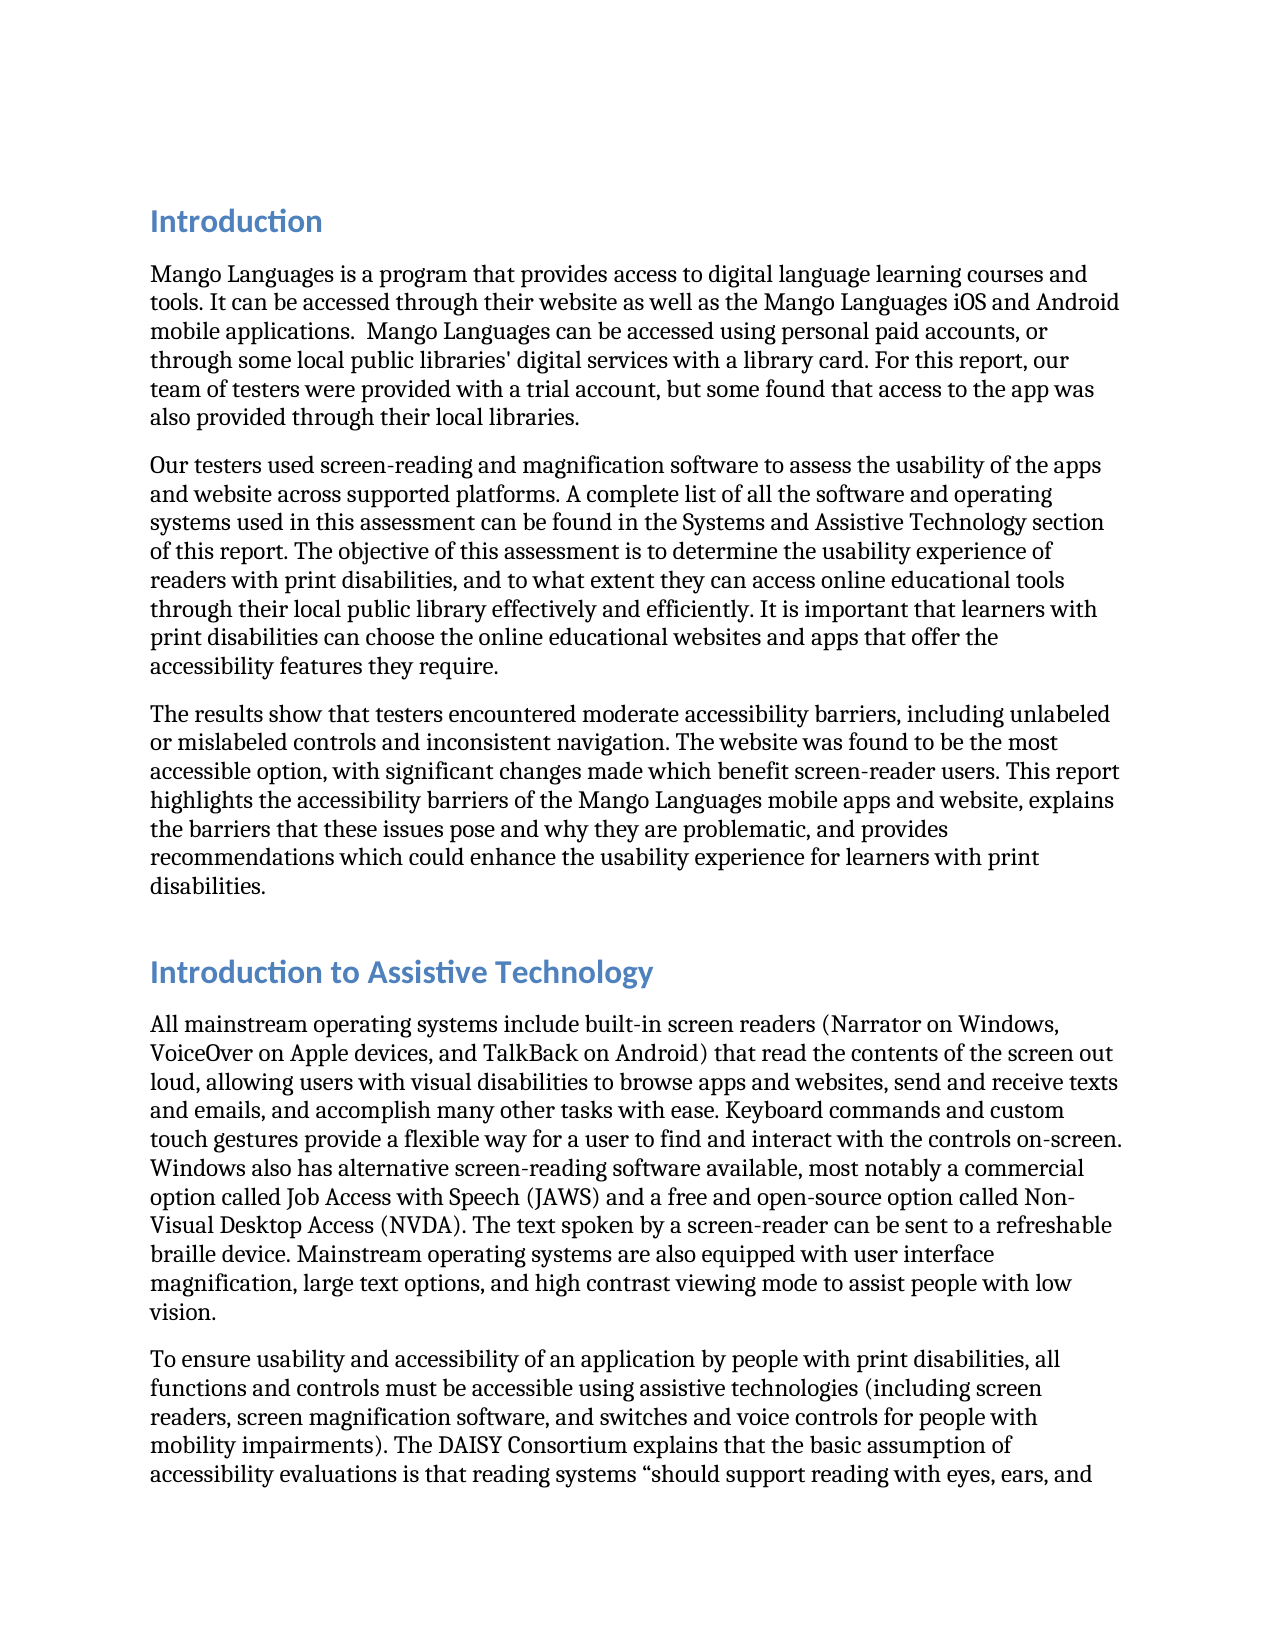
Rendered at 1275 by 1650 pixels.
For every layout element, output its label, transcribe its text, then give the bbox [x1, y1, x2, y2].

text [150, 1345, 1125, 1489]
subtitle Introduction to Assistive Technology [150, 951, 1125, 991]
text Mango Languages is a program that provides access to digital language learning courses and tools. It can be accessed through their website as well as the Mango Languages iOS and Android mobile applications. Mango Languages can be accessed using personal paid accounts, or through some local public libraries' digital services with a library card. For this report, our team of testers were provided with a trial account, but some found that access to the app was also provided through their local libraries. [150, 259, 1125, 432]
subtitle Introduction [150, 200, 1125, 241]
text All mainstream operating systems include built-in screen readers (Narrator on Windows, VoiceOver on Apple devices, and TalkBack on Android) that read the contents of the screen out loud, allowing users with visual disabilities to browse apps and websites, send and receive texts and emails, and accomplish many other tasks with ease. Keyboard commands and custom touch gestures provide a flexible way for a user to find and interact with the controls on-screen. Windows also has alternative screen-reading software available, most notably a commercial option called Job Access with Speech (JAWS) and a free and open-source option called Non-Visual Desktop Access (NVDA). The text spoken by a screen-reader can be sent to a refreshable braille device. Mainstream operating systems are also equipped with user interface magnification, large text options, and high contrast viewing mode to assist people with low vision. [150, 1010, 1125, 1326]
text Our testers used screen-reading and magnification software to assess the usability of the apps and website across supported platforms. A complete list of all the software and operating systems used in this assessment can be found in the Systems and Assistive Technology section of this report. The objective of this assessment is to determine the usability experience of readers with print disabilities, and to what extent they can access online educational tools through their local public library effectively and efficiently. It is important that learners with print disabilities can choose the online educational websites and apps that offer the accessibility features they require. [150, 451, 1125, 681]
text The results show that testers encountered moderate accessibility barriers, including unlabeled or mislabeled controls and inconsistent navigation. The website was found to be the most accessible option, with significant changes made which benefit screen-reader users. This report highlights the accessibility barriers of the Mango Languages mobile apps and website, explains the barriers that these issues pose and why they are problematic, and provides recommendations which could enhance the usability experience for learners with print disabilities. [150, 699, 1125, 901]
